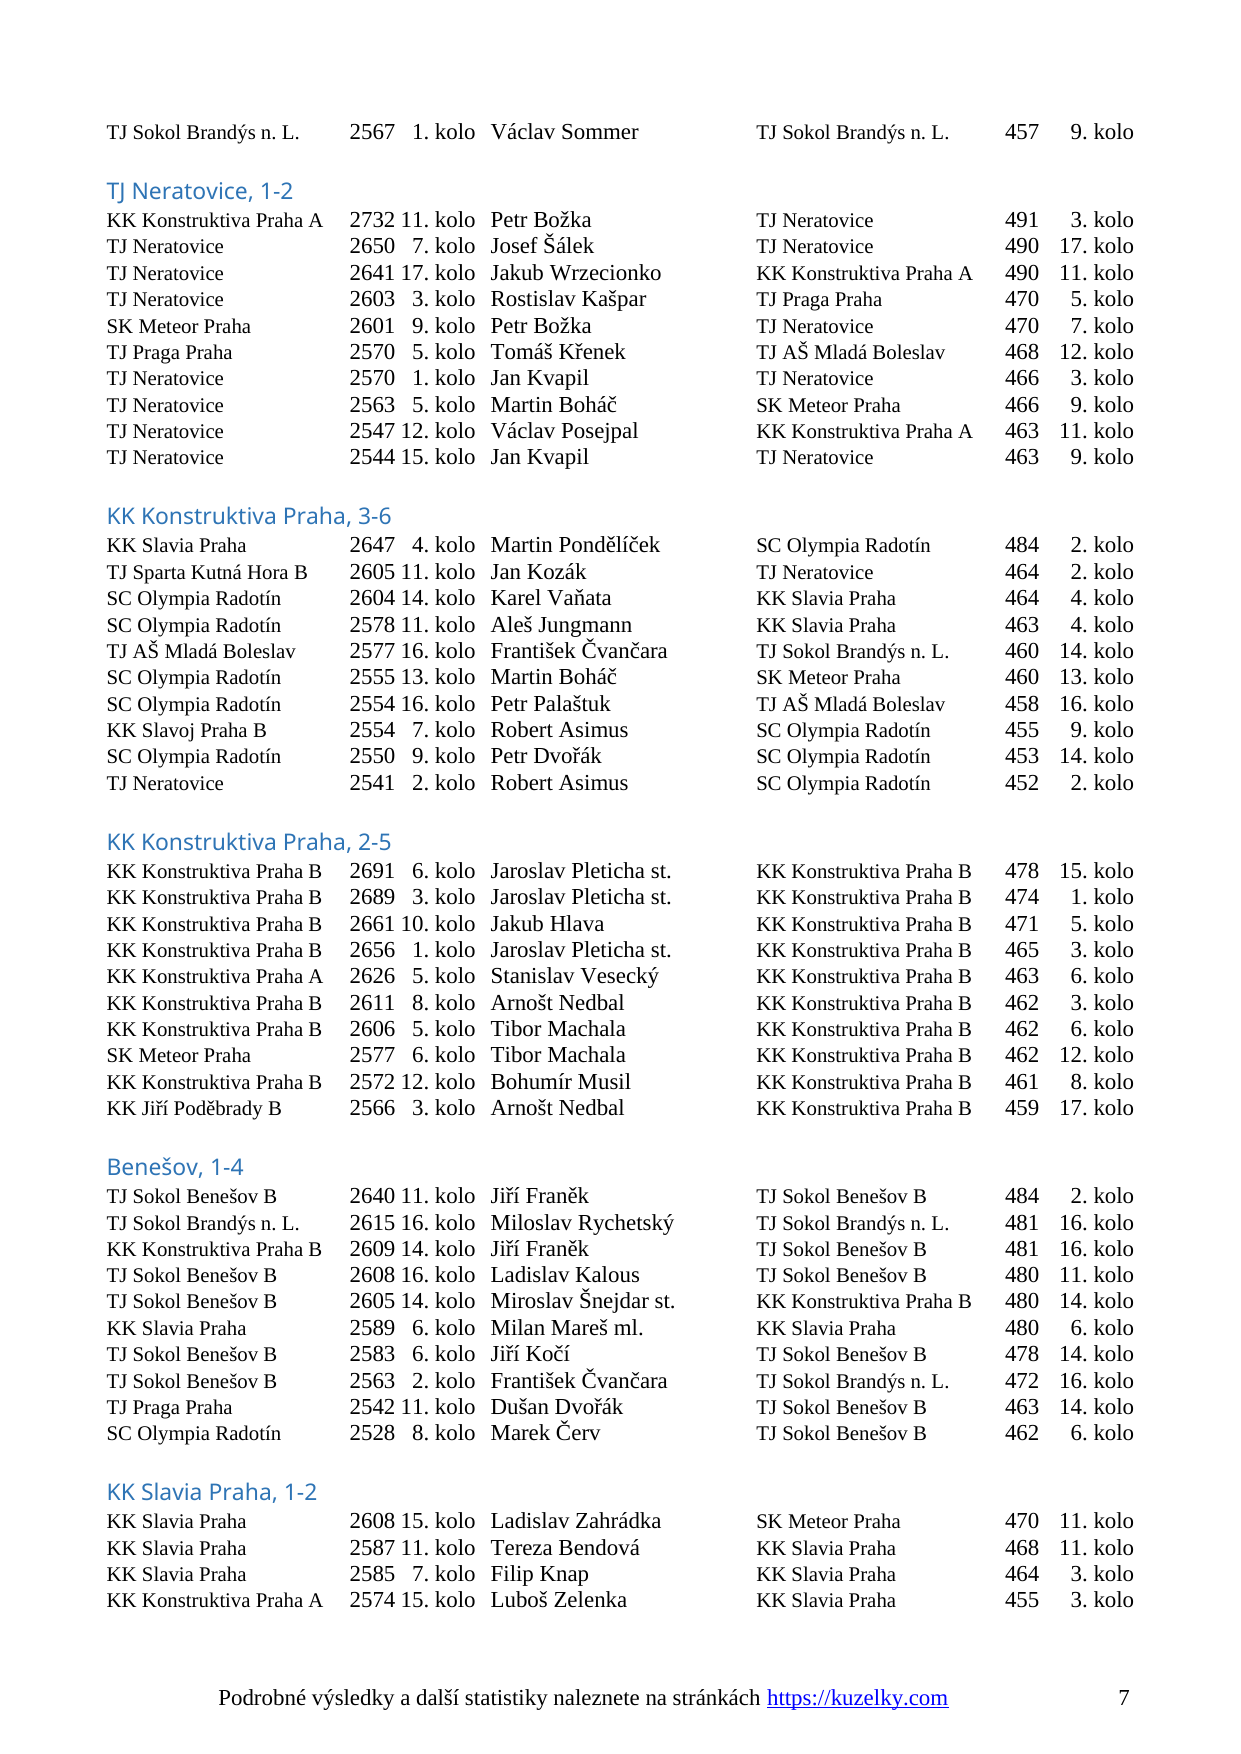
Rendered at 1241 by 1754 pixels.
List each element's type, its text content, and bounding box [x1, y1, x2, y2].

subtitle Benešov, 1-4 [106, 1151, 1134, 1182]
text TJ Neratovice 2570 1. kolo Jan Kvapil TJ Neratovice 466 3. kolo [106, 364, 1134, 391]
text TJ AŠ Mladá Boleslav 2577 16. kolo František Čvančara TJ Sokol Brandýs n. L. 460 14. kolo [106, 637, 1134, 663]
text KK Slavia Praha 2587 11. kolo Tereza Bendová KK Slavia Praha 468 11. kolo [106, 1534, 1134, 1560]
text TJ Neratovice 2603 3. kolo Rostislav Kašpar TJ Praga Praha 470 5. kolo [106, 285, 1134, 312]
text KK Konstruktiva Praha B 2691 6. kolo Jaroslav Pleticha st. KK Konstruktiva Praha B 478 15. kolo [106, 857, 1134, 883]
text TJ Praga Praha 2542 11. kolo Dušan Dvořák TJ Sokol Benešov B 463 14. kolo [106, 1393, 1134, 1419]
text SK Meteor Praha 2601 9. kolo Petr Božka TJ Neratovice 470 7. kolo [106, 312, 1134, 338]
text KK Konstruktiva Praha B 2572 12. kolo Bohumír Musil KK Konstruktiva Praha B 461 8. kolo [106, 1068, 1134, 1094]
subtitle KK Slavia Praha, 1-2 [106, 1476, 1134, 1507]
text SC Olympia Radotín 2604 14. kolo Karel Vaňata KK Slavia Praha 464 4. kolo [106, 584, 1134, 611]
text KK Konstruktiva Praha A 2626 5. kolo Stanislav Vesecký KK Konstruktiva Praha B 463 6. kolo [106, 962, 1134, 989]
text TJ Praga Praha 2570 5. kolo Tomáš Křenek TJ AŠ Mladá Boleslav 468 12. kolo [106, 338, 1134, 364]
text SC Olympia Radotín 2554 16. kolo Petr Palaštuk TJ AŠ Mladá Boleslav 458 16. kolo [106, 690, 1134, 716]
text KK Konstruktiva Praha A 2574 15. kolo Luboš Zelenka KK Slavia Praha 455 3. kolo [106, 1587, 1134, 1613]
text TJ Neratovice 2563 5. kolo Martin Boháč SK Meteor Praha 466 9. kolo [106, 391, 1134, 417]
text SC Olympia Radotín 2528 8. kolo Marek Červ TJ Sokol Benešov B 462 6. kolo [106, 1419, 1134, 1446]
text SK Meteor Praha 2577 6. kolo Tibor Machala KK Konstruktiva Praha B 462 12. kolo [106, 1041, 1134, 1068]
text TJ Sokol Benešov B 2583 6. kolo Jiří Kočí TJ Sokol Benešov B 478 14. kolo [106, 1340, 1134, 1367]
text TJ Sokol Benešov B 2605 14. kolo Miroslav Šnejdar st. KK Konstruktiva Praha B 480 14. kolo [106, 1288, 1134, 1314]
text SC Olympia Radotín 2550 9. kolo Petr Dvořák SC Olympia Radotín 453 14. kolo [106, 742, 1134, 769]
text KK Konstruktiva Praha B 2656 1. kolo Jaroslav Pleticha st. KK Konstruktiva Praha B 465 3. kolo [106, 936, 1134, 962]
text TJ Neratovice 2641 17. kolo Jakub Wrzecionko KK Konstruktiva Praha A 490 11. kolo [106, 259, 1134, 285]
text KK Slavia Praha 2589 6. kolo Milan Mareš ml. KK Slavia Praha 480 6. kolo [106, 1314, 1134, 1340]
subtitle TJ Neratovice, 1-2 [106, 175, 1134, 206]
text TJ Sokol Benešov B 2640 11. kolo Jiří Franěk TJ Sokol Benešov B 484 2. kolo [106, 1182, 1134, 1208]
subtitle KK Konstruktiva Praha, 2-5 [106, 826, 1134, 857]
text TJ Neratovice 2547 12. kolo Václav Posejpal KK Konstruktiva Praha A 463 11. kolo [106, 417, 1134, 443]
text KK Jiří Poděbrady B 2566 3. kolo Arnošt Nedbal KK Konstruktiva Praha B 459 17. kolo [106, 1094, 1134, 1120]
subtitle KK Konstruktiva Praha, 3-6 [106, 500, 1134, 532]
text TJ Sokol Brandýs n. L. 2567 1. kolo Václav Sommer TJ Sokol Brandýs n. L. 457 9. kolo [106, 118, 1134, 144]
text KK Konstruktiva Praha B 2611 8. kolo Arnošt Nedbal KK Konstruktiva Praha B 462 3. kolo [106, 989, 1134, 1015]
text SC Olympia Radotín 2578 11. kolo Aleš Jungmann KK Slavia Praha 463 4. kolo [106, 611, 1134, 637]
text KK Konstruktiva Praha B 2606 5. kolo Tibor Machala KK Konstruktiva Praha B 462 6. kolo [106, 1015, 1134, 1041]
text KK Konstruktiva Praha B 2661 10. kolo Jakub Hlava KK Konstruktiva Praha B 471 5. kolo [106, 909, 1134, 936]
text KK Slavoj Praha B 2554 7. kolo Robert Asimus SC Olympia Radotín 455 9. kolo [106, 716, 1134, 742]
text KK Konstruktiva Praha A 2732 11. kolo Petr Božka TJ Neratovice 491 3. kolo [106, 206, 1134, 233]
text TJ Sokol Benešov B 2563 2. kolo František Čvančara TJ Sokol Brandýs n. L. 472 16. kolo [106, 1367, 1134, 1393]
text KK Konstruktiva Praha B 2689 3. kolo Jaroslav Pleticha st. KK Konstruktiva Praha B 474 1. kolo [106, 883, 1134, 909]
text TJ Sokol Brandýs n. L. 2615 16. kolo Miloslav Rychetský TJ Sokol Brandýs n. L. 481 16. kolo [106, 1208, 1134, 1235]
text KK Slavia Praha 2647 4. kolo Martin Pondělíček SC Olympia Radotín 484 2. kolo [106, 532, 1134, 558]
text TJ Neratovice 2650 7. kolo Josef Šálek TJ Neratovice 490 17. kolo [106, 233, 1134, 259]
text KK Konstruktiva Praha B 2609 14. kolo Jiří Franěk TJ Sokol Benešov B 481 16. kolo [106, 1235, 1134, 1261]
text TJ Sparta Kutná Hora B 2605 11. kolo Jan Kozák TJ Neratovice 464 2. kolo [106, 558, 1134, 584]
text SC Olympia Radotín 2555 13. kolo Martin Boháč SK Meteor Praha 460 13. kolo [106, 663, 1134, 690]
text TJ Sokol Benešov B 2608 16. kolo Ladislav Kalous TJ Sokol Benešov B 480 11. kolo [106, 1261, 1134, 1288]
text KK Slavia Praha 2608 15. kolo Ladislav Zahrádka SK Meteor Praha 470 11. kolo [106, 1507, 1134, 1534]
text KK Slavia Praha 2585 7. kolo Filip Knap KK Slavia Praha 464 3. kolo [106, 1560, 1134, 1587]
text TJ Neratovice 2541 2. kolo Robert Asimus SC Olympia Radotín 452 2. kolo [106, 769, 1134, 795]
text TJ Neratovice 2544 15. kolo Jan Kvapil TJ Neratovice 463 9. kolo [106, 443, 1134, 470]
